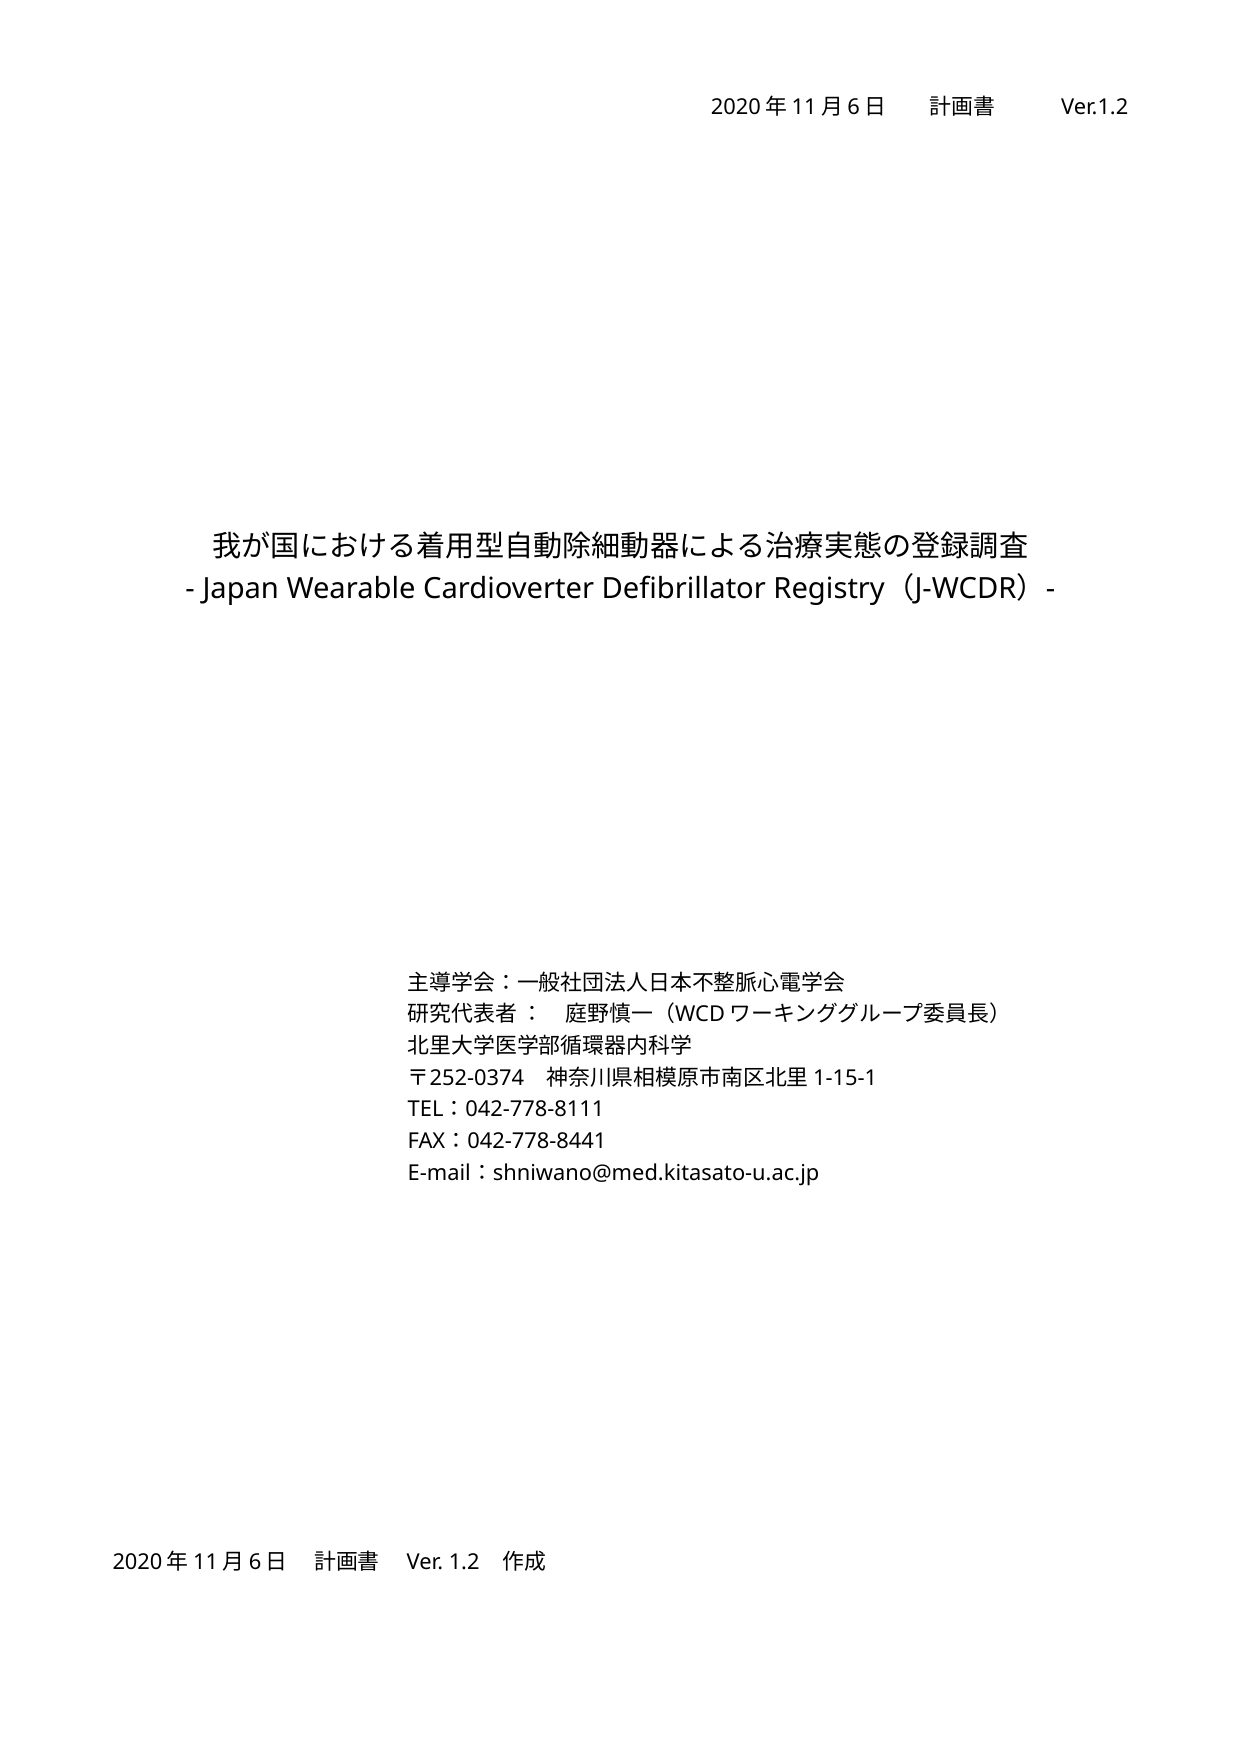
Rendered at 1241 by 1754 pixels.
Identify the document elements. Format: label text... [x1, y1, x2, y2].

text 〒252-0374 神奈川県相模原市南区北里1-15-1 [112, 1059, 1128, 1091]
text 北里大学医学部循環器内科学 [112, 1028, 1128, 1059]
text - Japan Wearable Cardioverter Defibrillator Registry（J-WCDR）- [112, 564, 1128, 607]
text 2020年11月6日 計画書 Ver. 1.2 作成 [112, 1544, 1128, 1576]
text 研究代表者 ： 庭野慎一（WCDワーキンググループ委員長） [112, 996, 1128, 1028]
text FAX：042-778-8441 [112, 1123, 1128, 1155]
text TEL：042-778-8111 [112, 1091, 1128, 1123]
text 我が国における着用型自動除細動器による治療実態の登録調査 [112, 522, 1128, 564]
text E-mail：shniwano@med.kitasato-u.ac.jp [112, 1155, 1128, 1187]
text 主導学会：一般社団法人日本不整脈心電学会 [112, 964, 1128, 996]
